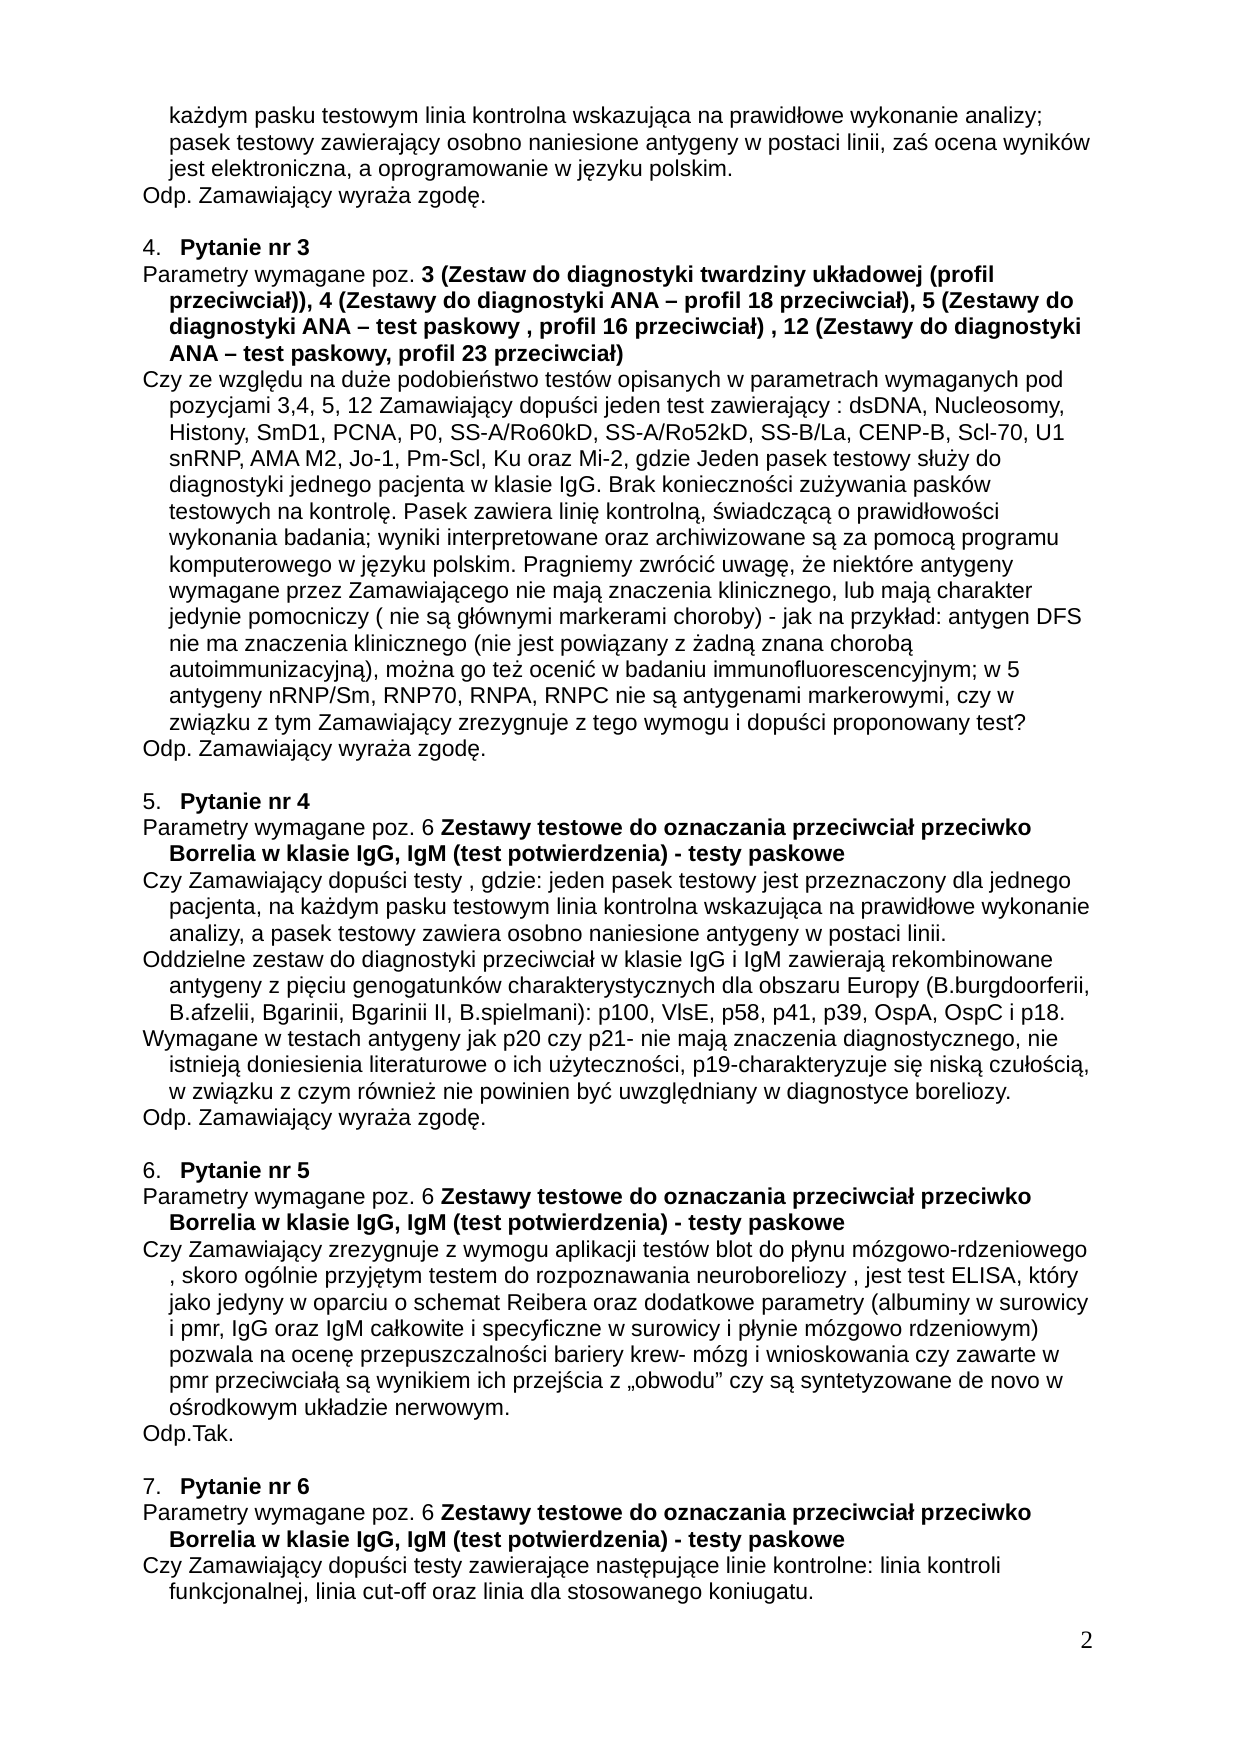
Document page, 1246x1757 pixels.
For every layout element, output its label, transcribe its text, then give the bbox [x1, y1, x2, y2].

text Wymagane w testach antygeny jak p20 czy p21- nie mają znaczenia diagnostycznego, nie istnieją doniesienia literaturowe o ich użyteczności, p19-charakteryzuje się niską czułością, w związku z czym również nie powinien być uwzględniany w diagnostyce boreliozy. [142, 1025, 1093, 1104]
text Parametry wymagane poz. 6 Zestawy testowe do oznaczania przeciwciał przeciwko Borrelia w klasie IgG, IgM (test potwierdzenia) - testy paskowe [142, 1183, 1093, 1236]
text Odp. Zamawiający wyraża zgodę. [142, 1104, 1093, 1130]
list Pytanie nr 5 [142, 1157, 1093, 1183]
text Czy Zamawiający dopuści testy , gdzie: jeden pasek testowy jest przeznaczony dla jednego pacjenta, na każdym pasku testowym linia kontrolna wskazująca na prawidłowe wykonanie analizy, a pasek testowy zawiera osobno naniesione antygeny w postaci linii. [142, 867, 1093, 946]
text Odp. Zamawiający wyraża zgodę. [142, 735, 1093, 761]
text Parametry wymagane poz. 3 (Zestaw do diagnostyki twardziny układowej (profil przeciwciał)), 4 (Zestawy do diagnostyki ANA – profil 18 przeciwciał), 5 (Zestawy do diagnostyki ANA – test paskowy , profil 16 przeciwciał) , 12 (Zestawy do diagnostyki ANA – test paskowy, profil 23 przeciwciał) [142, 261, 1093, 366]
text Czy Zamawiający zrezygnuje z wymogu aplikacji testów blot do płynu mózgowo-rdzeniowego , skoro ogólnie przyjętym testem do rozpoznawania neuroboreliozy , jest test ELISA, który jako jedyny w oparciu o schemat Reibera oraz dodatkowe parametry (albuminy w surowicy i pmr, IgG oraz IgM całkowite i specyficzne w surowicy i płynie mózgowo rdzeniowym) pozwala na ocenę przepuszczalności bariery krew- mózg i wnioskowania czy zawarte w pmr przeciwciałą są wynikiem ich przejścia z „obwodu” czy są syntetyzowane de novo w ośrodkowym układzie nerwowym. [142, 1236, 1093, 1420]
text Oddzielne zestaw do diagnostyki przeciwciał w klasie IgG i IgM zawierają rekombinowane antygeny z pięciu genogatunków charakterystycznych dla obszaru Europy (B.burgdoorferii, B.afzelii, Bgarinii, Bgarinii II, B.spielmani): p100, VlsE, p58, p41, p39, OspA, OspC i p18. [142, 946, 1093, 1025]
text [142, 102, 1093, 182]
text Odp.Tak. [142, 1420, 1093, 1447]
text Czy Zamawiający dopuści testy zawierające następujące linie kontrolne: linia kontroli funkcjonalnej, linia cut-off oraz linia dla stosowanego koniugatu. [142, 1552, 1093, 1605]
text Odp. Zamawiający wyraża zgodę. [142, 182, 1093, 208]
text Parametry wymagane poz. 6 Zestawy testowe do oznaczania przeciwciał przeciwko Borrelia w klasie IgG, IgM (test potwierdzenia) - testy paskowe [142, 814, 1093, 867]
text Czy ze względu na duże podobieństwo testów opisanych w parametrach wymaganych pod pozycjami 3,4, 5, 12 Zamawiający dopuści jeden test zawierający : dsDNA, Nucleosomy, Histony, SmD1, PCNA, P0, SS-A/Ro60kD, SS-A/Ro52kD, SS-B/La, CENP-B, Scl-70, U1 snRNP, AMA M2, Jo-1, Pm-Scl, Ku oraz Mi-2, gdzie Jeden pasek testowy służy do diagnostyki jednego pacjenta w klasie IgG. Brak konieczności zużywania pasków testowych na kontrolę. Pasek zawiera linię kontrolną, świadczącą o prawidłowości wykonania badania; wyniki interpretowane oraz archiwizowane są za pomocą programu komputerowego w języku polskim. Pragniemy zwrócić uwagę, że niektóre antygeny wymagane przez Zamawiającego nie mają znaczenia klinicznego, lub mają charakter jedynie pomocniczy ( nie są głównymi markerami choroby) - jak na przykład: antygen DFS nie ma znaczenia klinicznego (nie jest powiązany z żadną znana chorobą autoimmunizacyjną), można go też ocenić w badaniu immunofluorescencyjnym; w 5 antygeny nRNP/Sm, RNP70, RNPA, RNPC nie są antygenami markerowymi, czy w związku z tym Zamawiający zrezygnuje z tego wymogu i dopuści proponowany test? [142, 366, 1093, 735]
text Parametry wymagane poz. 6 Zestawy testowe do oznaczania przeciwciał przeciwko Borrelia w klasie IgG, IgM (test potwierdzenia) - testy paskowe [142, 1499, 1093, 1552]
list Pytanie nr 6 [142, 1473, 1093, 1499]
list Pytanie nr 4 [142, 788, 1093, 814]
list Pytanie nr 3 [142, 234, 1093, 261]
